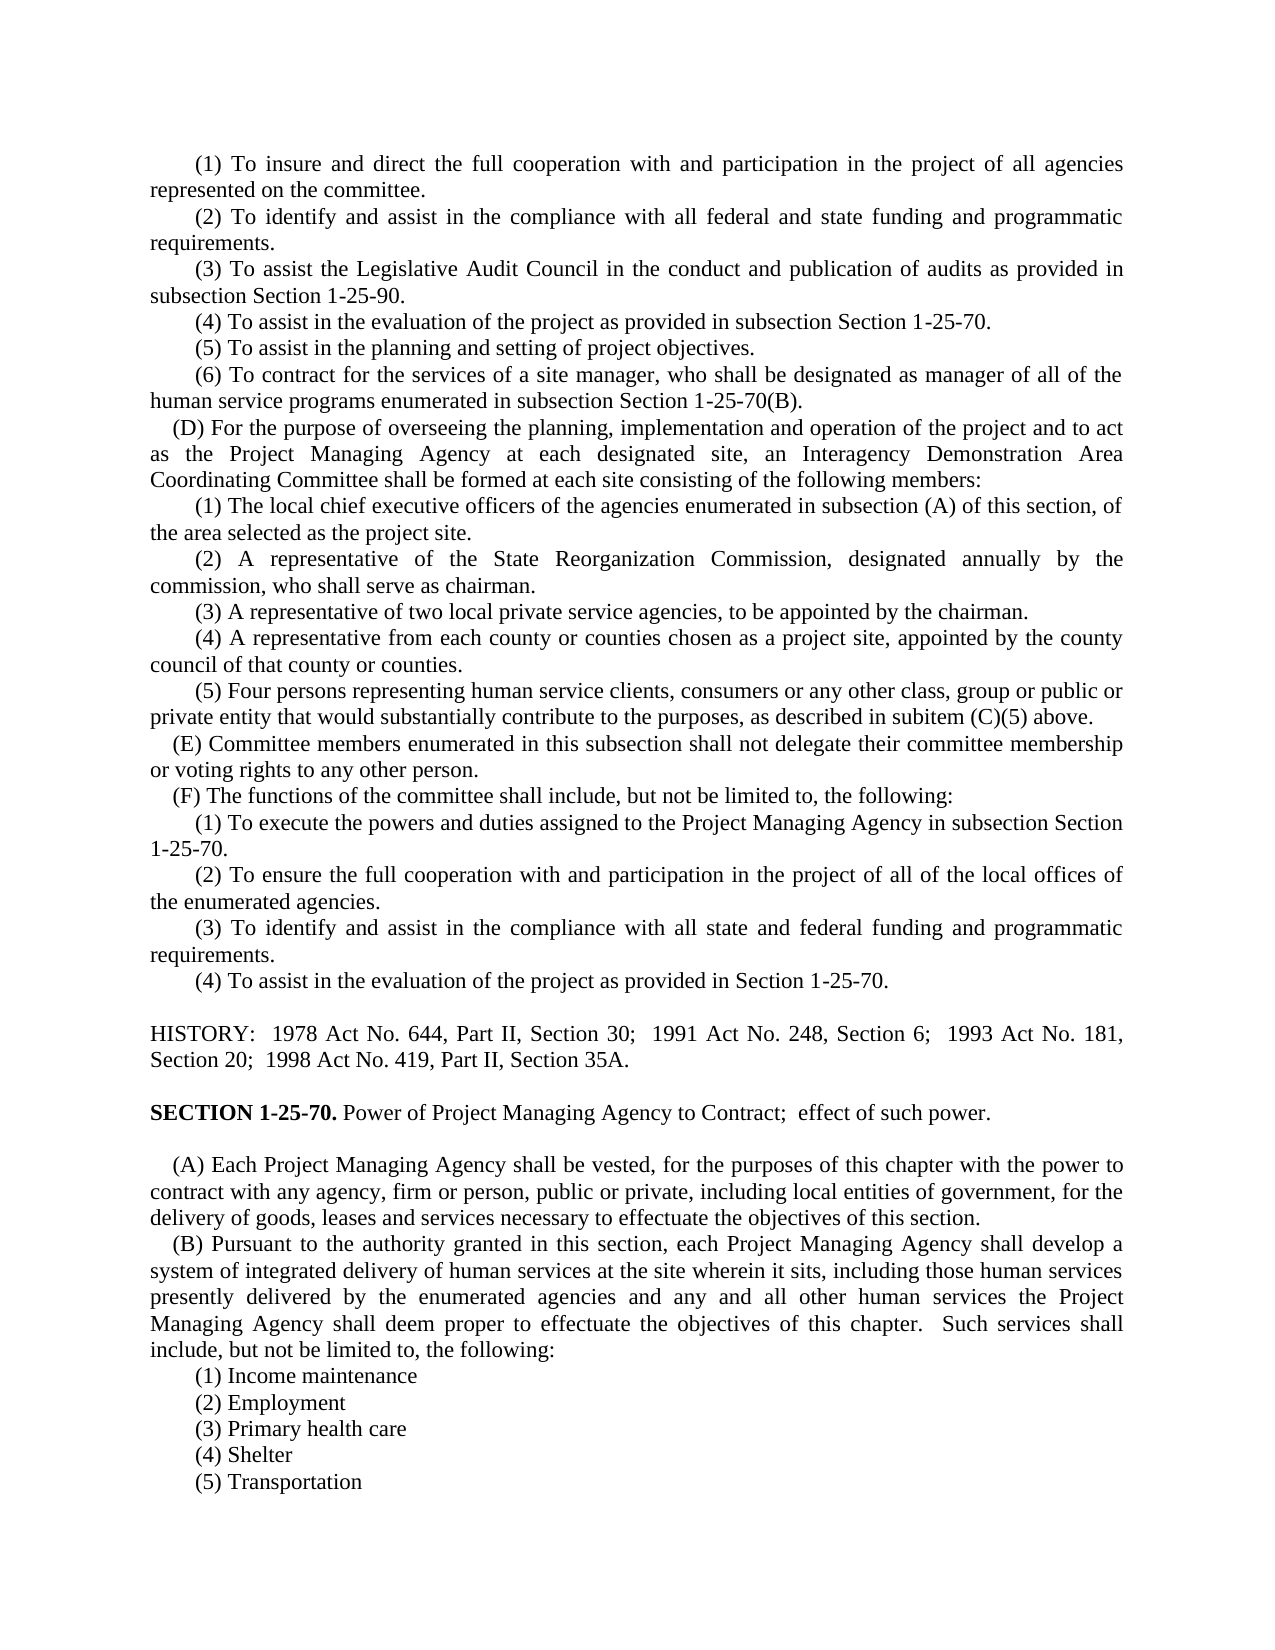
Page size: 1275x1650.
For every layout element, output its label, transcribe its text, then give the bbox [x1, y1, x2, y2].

text HISTORY: 1978 Act No. 644, Part II, Section 30; 1991 Act No. 248, Section 6; 1993 Act No. 181, Section 20; 1998 Act No. 419, Part II, Section 35A. [150, 1020, 1125, 1072]
text (4) A representative from each county or counties chosen as a project site, appointed by the county council of that county or counties. [150, 624, 1125, 677]
text (1) To execute the powers and duties assigned to the Project Managing Agency in subsection Section 1-25-70. [150, 809, 1125, 862]
text (4) Shelter [150, 1441, 1125, 1468]
text (3) A representative of two local private service agencies, to be appointed by the chairman. [150, 598, 1125, 624]
text (4) To assist in the evaluation of the project as provided in subsection Section 1-25-70. [150, 308, 1125, 334]
text (6) To contract for the services of a site manager, who shall be designated as manager of all of the human service programs enumerated in subsection Section 1-25-70(B). [150, 361, 1125, 413]
text (F) The functions of the committee shall include, but not be limited to, the following: [150, 782, 1125, 809]
text (3) To identify and assist in the compliance with all state and federal funding and programmatic requirements. [150, 914, 1125, 967]
text (D) For the purpose of overseeing the planning, implementation and operation of the project and to act as the Project Managing Agency at each designated site, an Interagency Demonstration Area Coordinating Committee shall be formed at each site consisting of the following members: [150, 413, 1125, 493]
text (5) To assist in the planning and setting of project objectives. [150, 334, 1125, 361]
text (A) Each Project Managing Agency shall be vested, for the purposes of this chapter with the power to contract with any agency, firm or person, public or private, including local entities of government, for the delivery of goods, leases and services necessary to effectuate the objectives of this section. [150, 1151, 1125, 1231]
text (1) To insure and direct the full cooperation with and participation in the project of all agencies represented on the committee. [150, 150, 1125, 203]
text (2) A representative of the State Reorganization Commission, designated annually by the commission, who shall serve as chairman. [150, 545, 1125, 598]
text (5) Four persons representing human service clients, consumers or any other class, group or public or private entity that would substantially contribute to the purposes, as described in subitem (C)(5) above. [150, 677, 1125, 730]
text (3) To assist the Legislative Audit Council in the conduct and publication of audits as provided in subsection Section 1-25-90. [150, 255, 1125, 308]
text (2) To identify and assist in the compliance with all federal and state funding and programmatic requirements. [150, 203, 1125, 255]
text (B) Pursuant to the authority granted in this section, each Project Managing Agency shall develop a system of integrated delivery of human services at the site wherein it sits, including those human services presently delivered by the enumerated agencies and any and all other human services the Project Managing Agency shall deem proper to effectuate the objectives of this chapter. Such services shall include, but not be limited to, the following: [150, 1231, 1125, 1362]
text (1) The local chief executive officers of the agencies enumerated in subsection (A) of this section, of the area selected as the project site. [150, 493, 1125, 545]
text (3) Primary health care [150, 1415, 1125, 1441]
text (2) To ensure the full cooperation with and participation in the project of all of the local offices of the enumerated agencies. [150, 862, 1125, 914]
text (4) To assist in the evaluation of the project as provided in Section 1-25-70. [150, 967, 1125, 993]
text (5) Transportation [150, 1468, 1125, 1494]
text (1) Income maintenance [150, 1362, 1125, 1389]
text SECTION 1-25-70. Power of Project Managing Agency to Contract; effect of such power. [150, 1099, 1125, 1125]
text (E) Committee members enumerated in this subsection shall not delegate their committee membership or voting rights to any other person. [150, 730, 1125, 782]
text (2) Employment [150, 1389, 1125, 1415]
